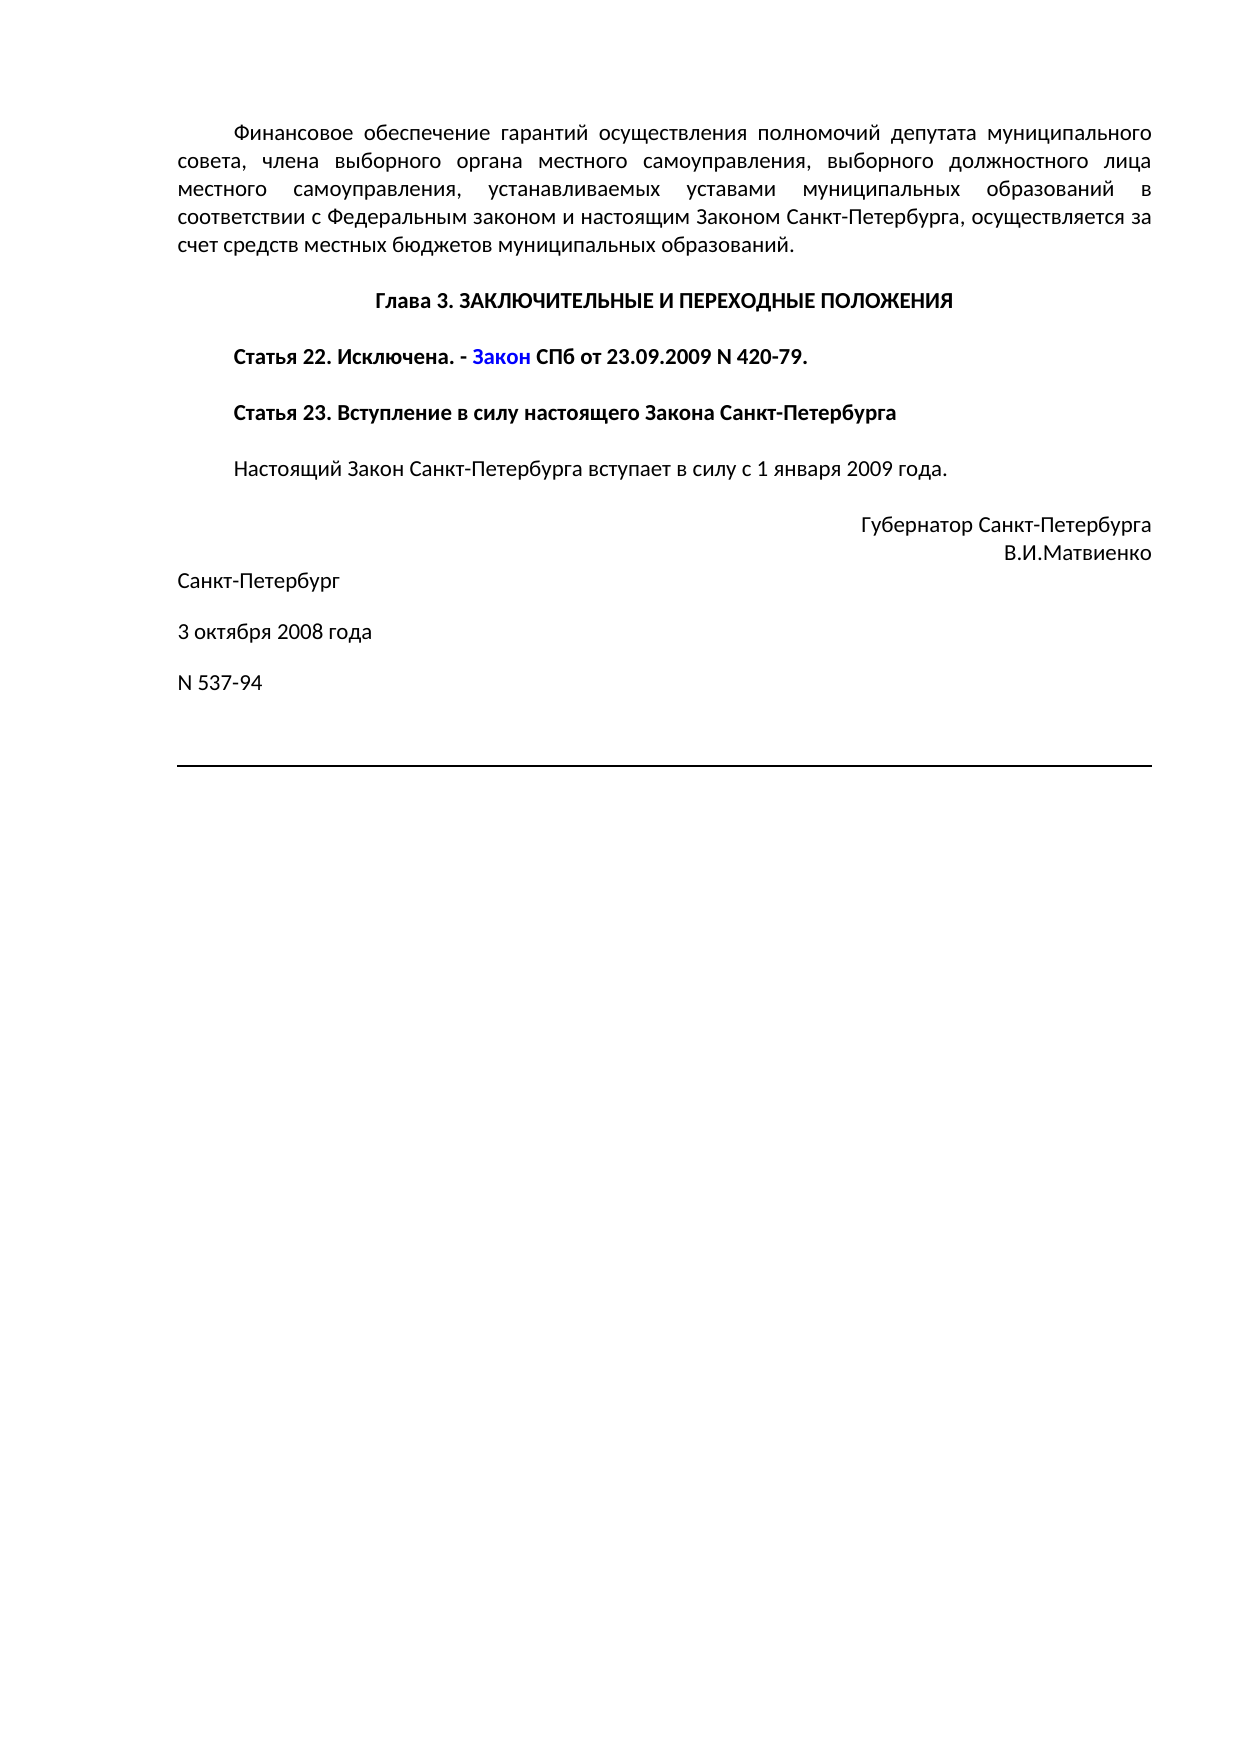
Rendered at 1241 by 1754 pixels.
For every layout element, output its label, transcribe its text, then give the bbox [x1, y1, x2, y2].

text 3 октября 2008 года [177, 617, 1152, 645]
title Статья 23. Вступление в силу настоящего Закона Санкт-Петербурга [177, 398, 1152, 426]
text В.И.Матвиенко [177, 538, 1152, 566]
title Глава 3. ЗАКЛЮЧИТЕЛЬНЫЕ И ПЕРЕХОДНЫЕ ПОЛОЖЕНИЯ [177, 286, 1152, 314]
text Финансовое обеспечение гарантий осуществления полномочий депутата муниципального совета, члена выборного органа местного самоуправления, выборного должностного лица местного самоуправления, устанавливаемых уставами муниципальных образований в соответствии с Федеральным законом и настоящим Законом Санкт-Петербурга, осуществляется за счет средств местных бюджетов муниципальных образований. [177, 118, 1152, 258]
text Настоящий Закон Санкт-Петербурга вступает в силу с 1 января 2009 года. [177, 454, 1152, 482]
text Санкт-Петербург [177, 566, 1152, 594]
text Губернатор Санкт-Петербурга [177, 510, 1152, 538]
title Статья 22. Исключена. - Закон СПб от 23.09.2009 N 420-79. [177, 342, 1152, 370]
text N 537-94 [177, 668, 1152, 696]
